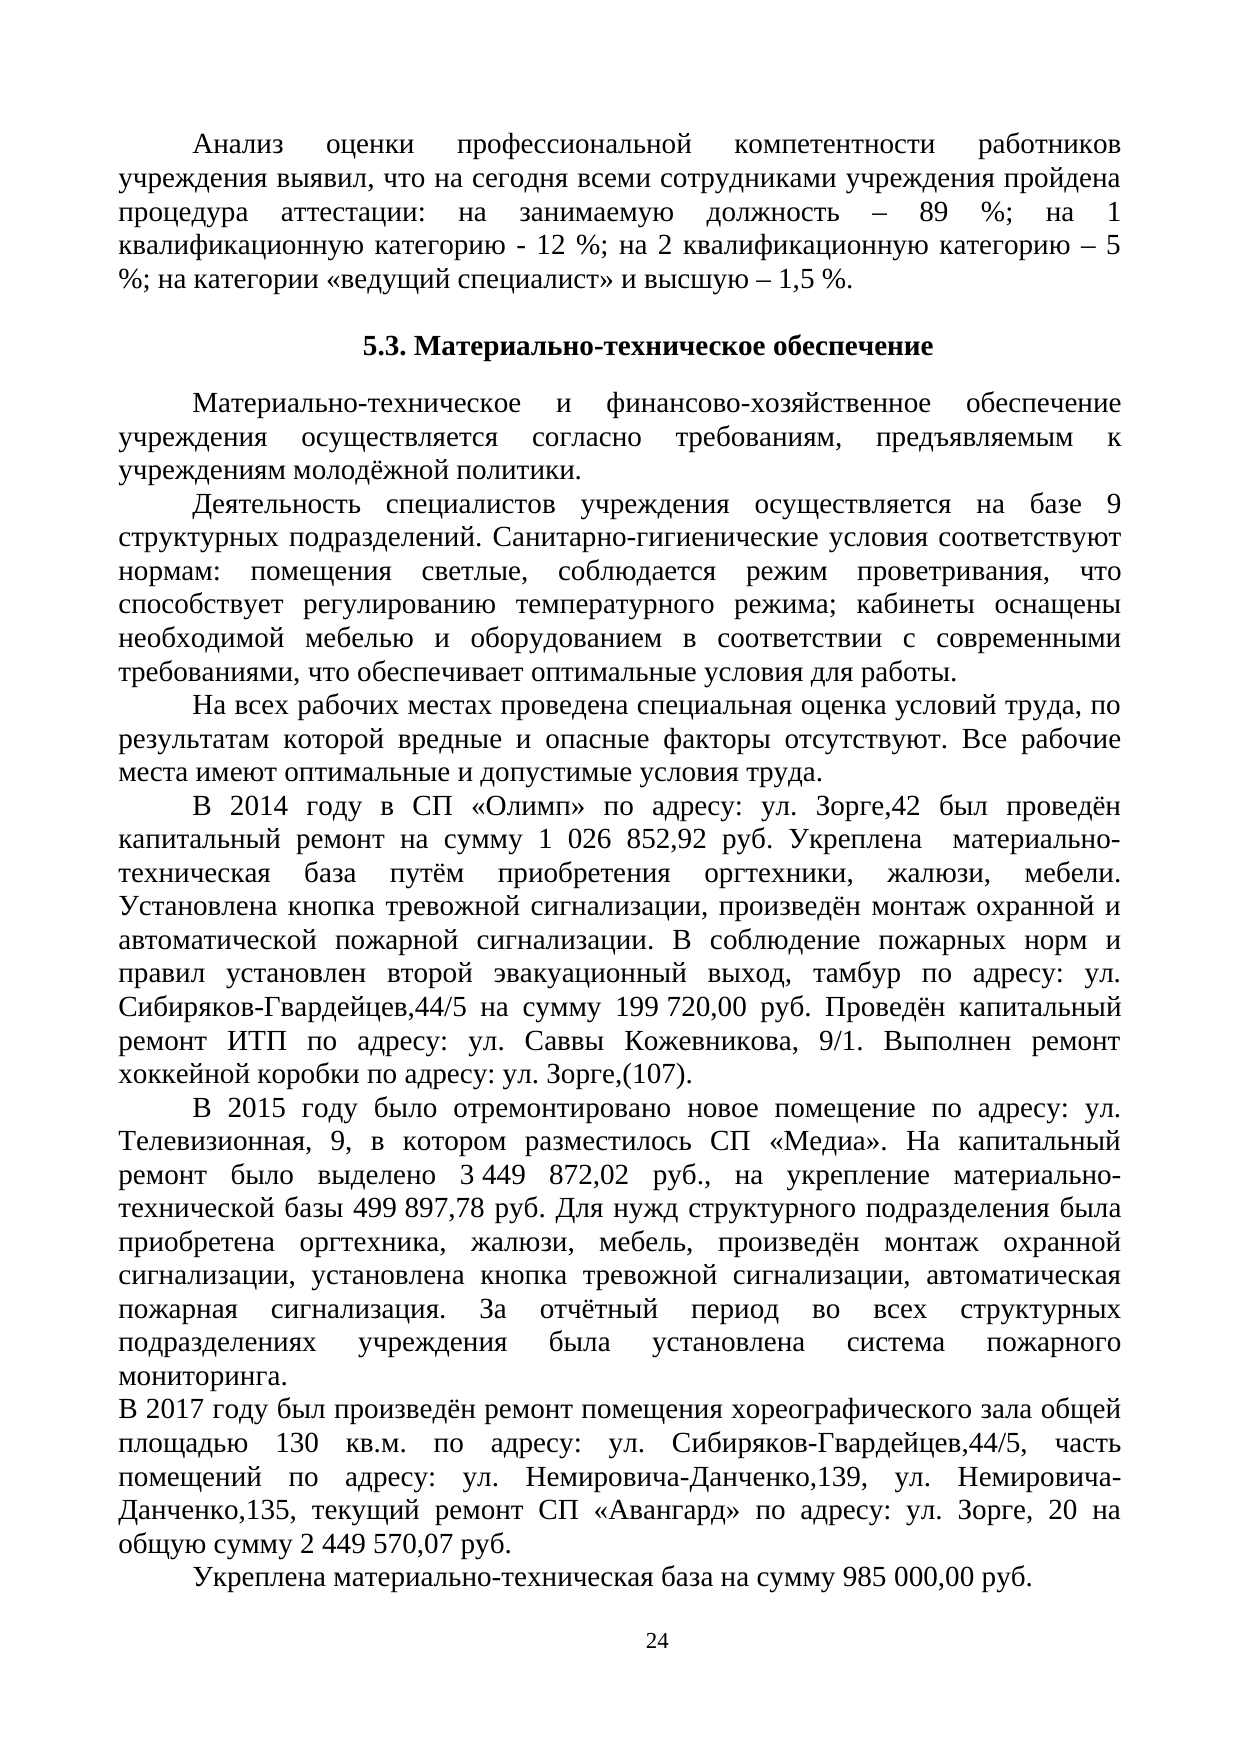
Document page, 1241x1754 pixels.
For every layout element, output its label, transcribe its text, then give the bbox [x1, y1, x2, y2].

text В 2017 году был произведён ремонт помещения хореографического зала общей площадью 130 кв.м. по адресу: ул. Сибиряков-Гвардейцев,44/5, часть помещений по адресу: ул. Немировича-Данченко,139, ул. Немировича-Данченко,135, текущий ремонт СП «Авангард» по адресу: ул. Зорге, 20 на общую сумму 2 449 570,07 руб. [118, 1392, 1122, 1559]
text Анализ оценки профессиональной компетентности работников учреждения выявил, что на сегодня всеми сотрудниками учреждения пройдена процедура аттестации: на занимаемую должность – 89 %; на 1 квалификационную категорию - 12 %; на 2 квалификационную категорию – 5 %; на категории «ведущий специалист» и высшую – 1,5 %. [118, 127, 1122, 294]
text Деятельность специалистов учреждения осуществляется на базе 9 структурных подразделений. Санитарно-гигиенические условия соответствуют нормам: помещения светлые, соблюдается режим проветривания, что способствует регулированию температурного режима; кабинеты оснащены необходимой мебелью и оборудованием в соответствии с современными требованиями, что обеспечивает оптимальные условия для работы. [118, 486, 1122, 687]
text Материально-техническое и финансово-хозяйственное обеспечение учреждения осуществляется согласно требованиям, предъявляемым к учреждениям молодёжной политики. [118, 385, 1122, 486]
text Укреплена материально-техническая база на сумму 985 000,00 руб. [118, 1559, 1122, 1593]
text 5.3. Материально-техническое обеспечение [118, 328, 1122, 361]
text На всех рабочих местах проведена специальная оценка условий труда, по результатам которой вредные и опасные факторы отсутствуют. Все рабочие места имеют оптимальные и допустимые условия труда. [118, 687, 1122, 788]
text В 2015 году было отремонтировано новое помещение по адресу: ул. Телевизионная, 9, в котором разместилось СП «Медиа». На капитальный ремонт было выделено 3 449 872,02 руб., на укрепление материально-технической базы 499 897,78 руб. Для нужд структурного подразделения была приобретена оргтехника, жалюзи, мебель, произведён монтаж охранной сигнализации, установлена кнопка тревожной сигнализации, автоматическая пожарная сигнализация. За отчётный период во всех структурных подразделениях учреждения была установлена система пожарного мониторинга. [118, 1090, 1122, 1392]
text В 2014 году в СП «Олимп» по адресу: ул. Зорге,42 был проведён капитальный ремонт на сумму 1 026 852,92 руб. Укреплена материально-техническая база путём приобретения оргтехники, жалюзи, мебели. Установлена кнопка тревожной сигнализации, произведён монтаж охранной и автоматической пожарной сигнализации. В соблюдение пожарных норм и правил установлен второй эвакуационный выход, тамбур по адресу: ул. Сибиряков-Гвардейцев,44/5 на сумму 199 720,00 руб. Проведён капитальный ремонт ИТП по адресу: ул. Саввы Кожевникова, 9/1. Выполнен ремонт хоккейной коробки по адресу: ул. Зорге,(107). [118, 788, 1122, 1090]
